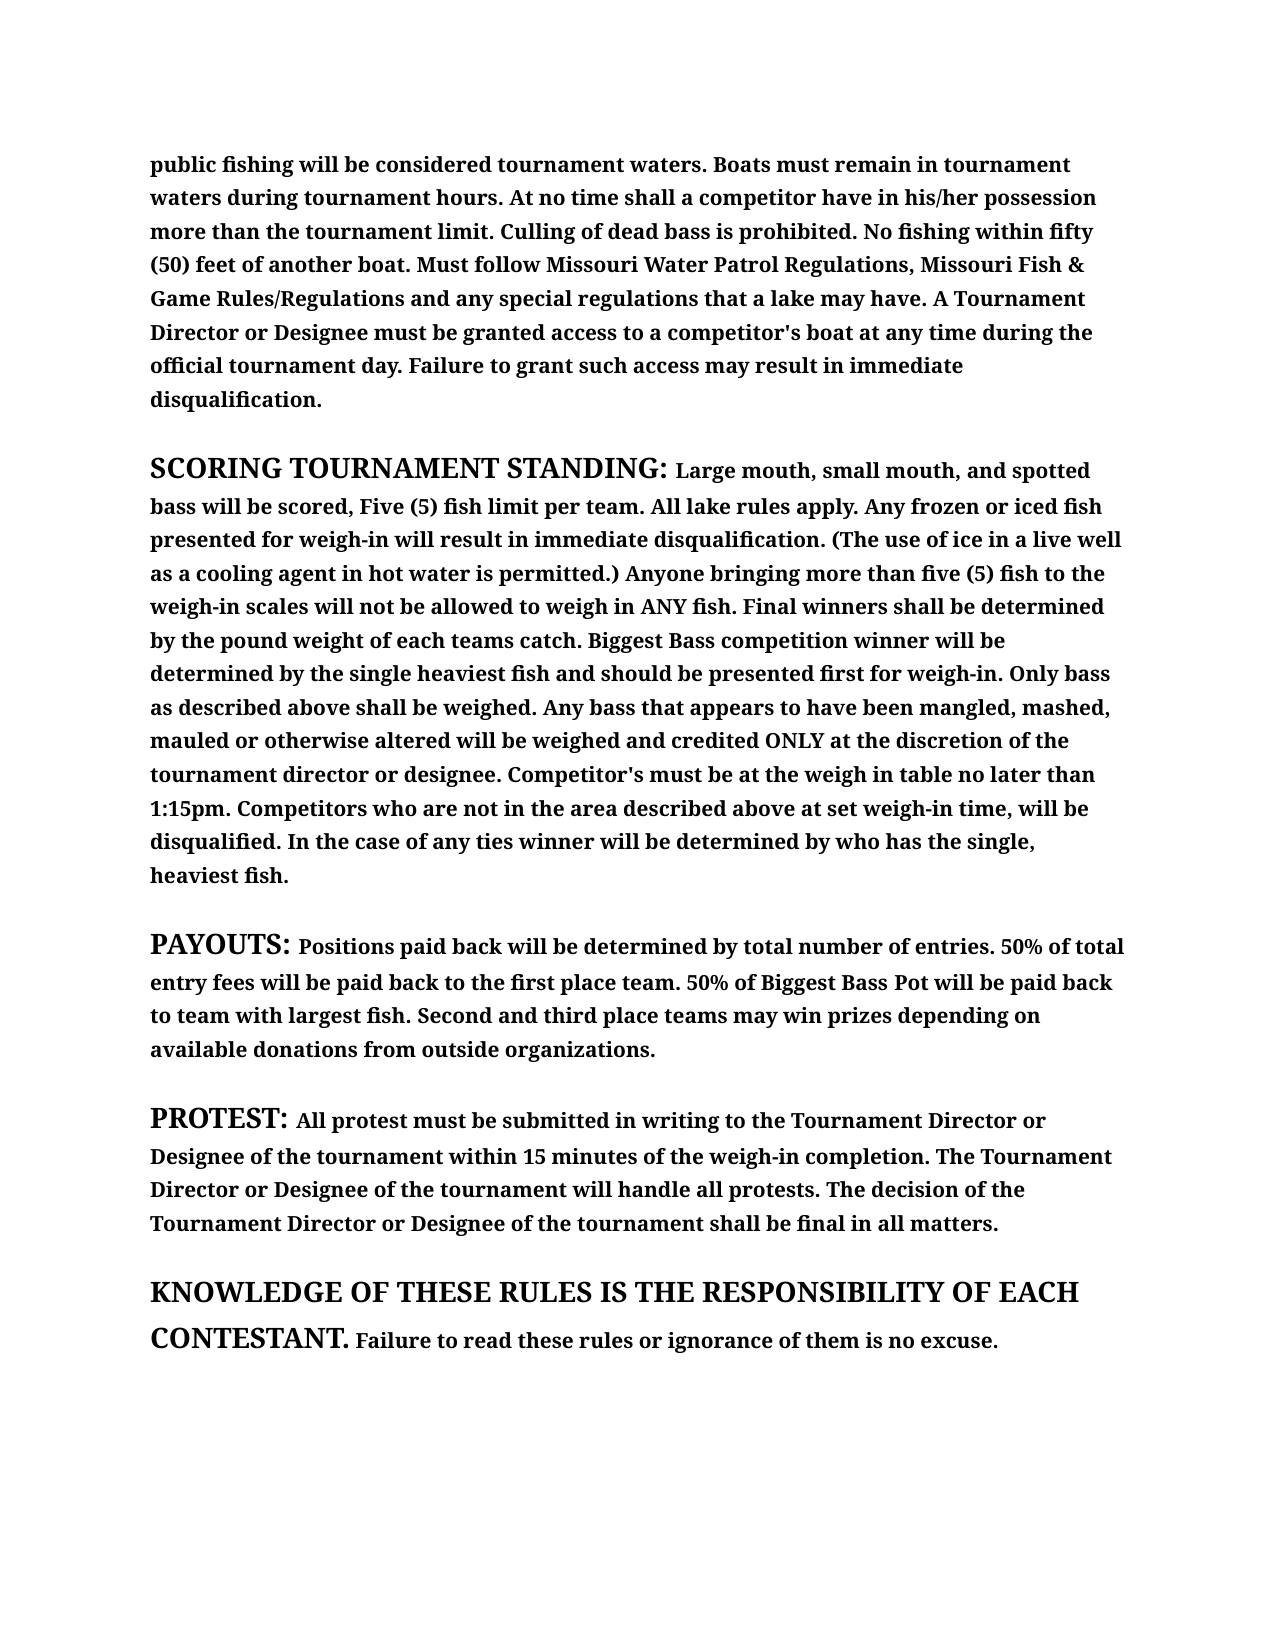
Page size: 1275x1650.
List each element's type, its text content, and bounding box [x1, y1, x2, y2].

text KNOWLEDGE OF THESE RULES IS THE RESPONSIBILITY OF EACH CONTESTANT. Failure to read these rules or ignorance of them is no excuse. [150, 1273, 1125, 1356]
text SCORING TOURNAMENT STANDING: Large mouth, small mouth, and spotted bass will be scored, Five (5) fish limit per team. All lake rules apply. Any frozen or iced fish presented for weigh-in will result in immediate disqualification. (The use of ice in a live well as a cooling agent in hot water is permitted.) Anyone bringing more than five (5) fish to the weigh-in scales will not be allowed to weigh in ANY fish. Final winners shall be determined by the pound weight of each teams catch. Biggest Bass competition winner will be determined by the single heaviest fish and should be presented first for weigh-in. Only bass as described above shall be weighed. Any bass that appears to have been mangled, mashed, mauled or otherwise altered will be weighed and credited ONLY at the discretion of the tournament director or designee. Competitor's must be at the weigh in table no later than 1:15pm. Competitors who are not in the area described above at set weigh-in time, will be disqualified. In the case of any ties winner will be determined by who has the single, heaviest fish. [150, 448, 1125, 889]
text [150, 150, 1125, 413]
text PAYOUTS: Positions paid back will be determined by total number of entries. 50% of total entry fees will be paid back to the first place team. 50% of Biggest Bass Pot will be paid back to team with largest fish. Second and third place teams may win prizes depending on available donations from outside organizations. [150, 924, 1125, 1063]
text PROTEST: All protest must be submitted in writing to the Tournament Director or Designee of the tournament within 15 minutes of the weigh-in completion. The Tournament Director or Designee of the tournament will handle all protests. The decision of the Tournament Director or Designee of the tournament shall be final in all matters. [150, 1099, 1125, 1238]
